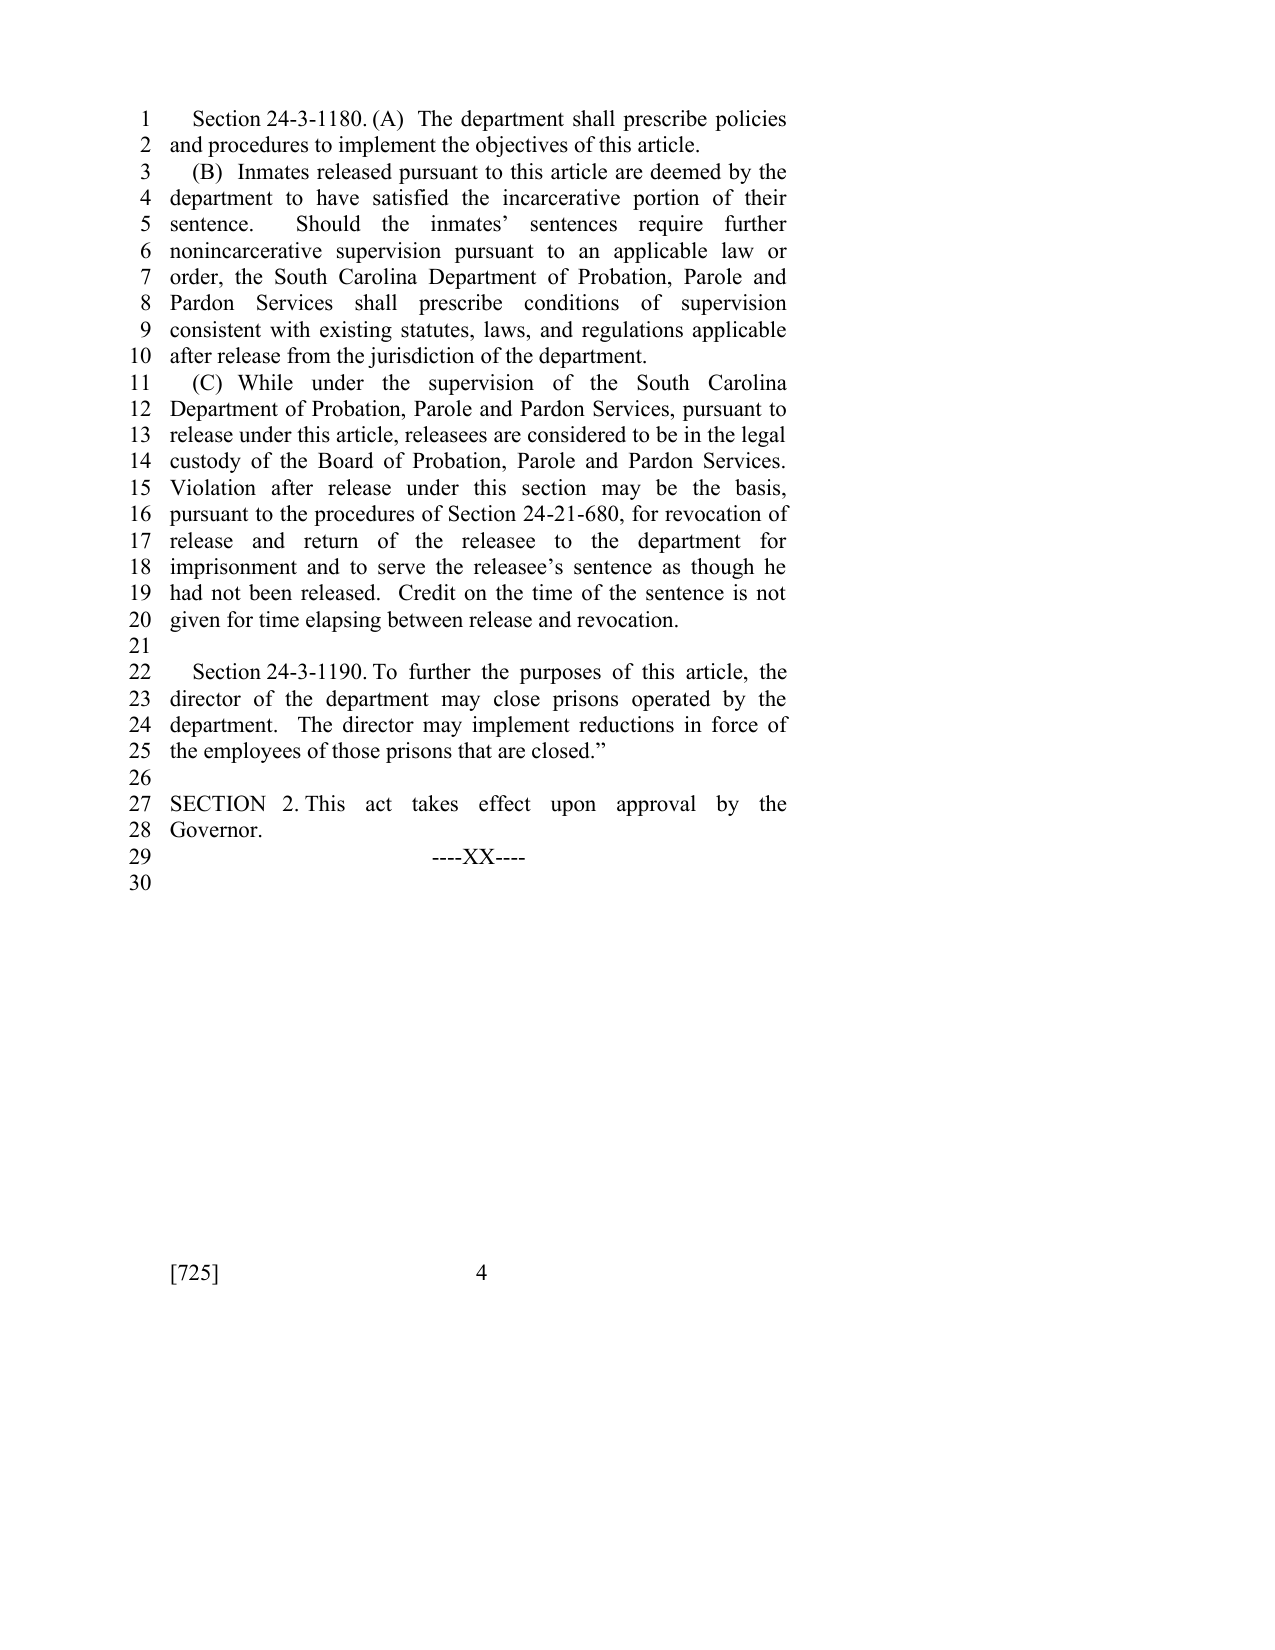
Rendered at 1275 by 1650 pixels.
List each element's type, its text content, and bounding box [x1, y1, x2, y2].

text (B) Inmates released pursuant to this article are deemed by the department to have satisfied the incarcerative portion of their sentence. Should the inmates’ sentences require further nonincarcerative supervision pursuant to an applicable law or order, the South Carolina Department of Probation, Parole and Pardon Services shall prescribe conditions of supervision consistent with existing statutes, laws, and regulations applicable after release from the jurisdiction of the department. [169, 158, 787, 368]
text Section 24-3-1180. (A) The department shall prescribe policies and procedures to implement the objectives of this article. [169, 105, 787, 158]
text ----XX---- [169, 843, 787, 869]
text (C) While under the supervision of the South Carolina Department of Probation, Parole and Pardon Services, pursuant to release under this article, releasees are considered to be in the legal custody of the Board of Probation, Parole and Pardon Services. Violation after release under this section may be the basis, pursuant to the procedures of Section 24-21-680, for revocation of release and return of the releasee to the department for imprisonment and to serve the releasee’s sentence as though he had not been released. Credit on the time of the sentence is not given for time elapsing between release and revocation. [169, 368, 787, 632]
text SECTION 2. This act takes effect upon approval by the Governor. [169, 790, 787, 843]
text Section 24-3-1190. To further the purposes of this article, the director of the department may close prisons operated by the department. The director may implement reductions in force of the employees of those prisons that are closed.” [169, 658, 787, 764]
